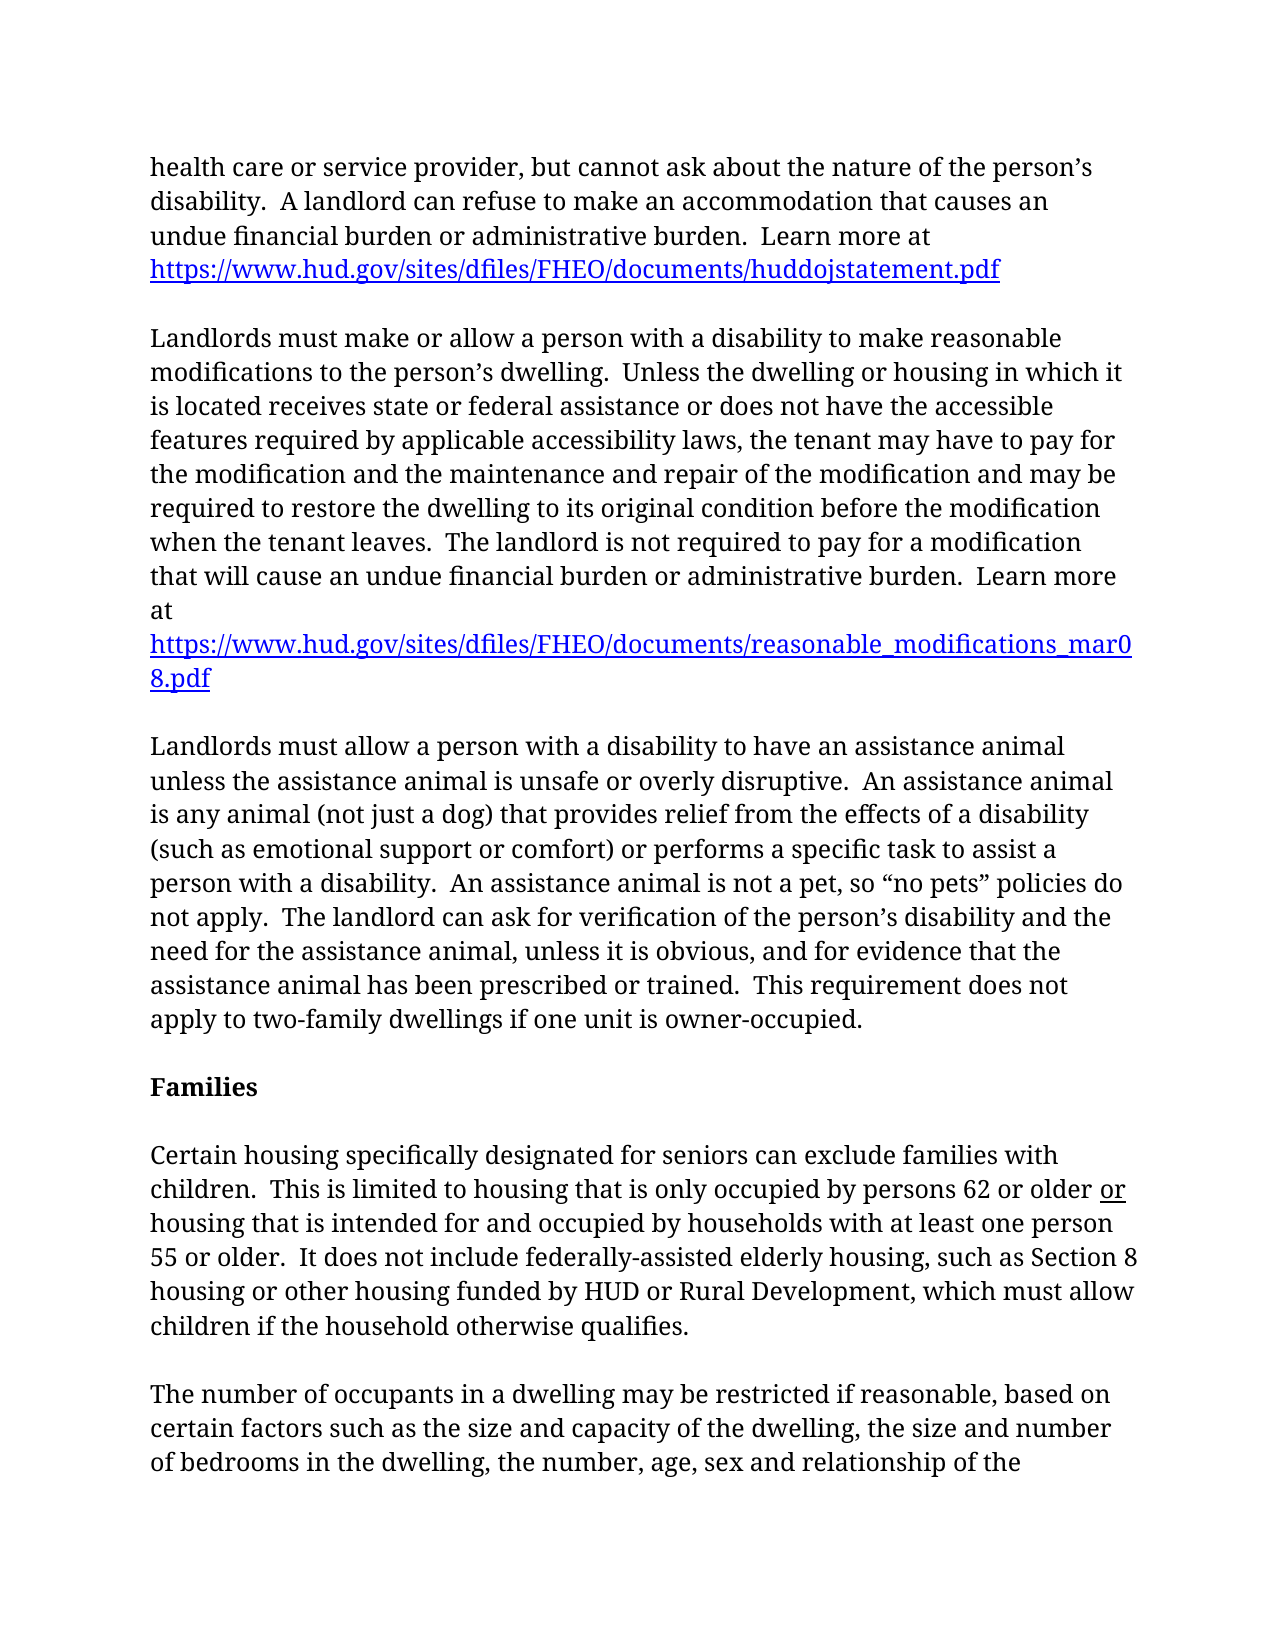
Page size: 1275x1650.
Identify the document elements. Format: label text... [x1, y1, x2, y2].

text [150, 1376, 1125, 1478]
text Landlords must make or allow a person with a disability to make reasonable modifications to the person’s dwelling. Unless the dwelling or housing in which it is located receives state or federal assistance or does not have the accessible features required by applicable accessibility laws, the tenant may have to pay for the modification and the maintenance and repair of the modification and may be required to restore the dwelling to its original condition before the modification when the tenant leaves. The landlord is not required to pay for a modification that will cause an undue financial burden or administrative burden. Learn more at https://www.hud.gov/sites/dfiles/FHEO/documents/reasonable_modifications_mar08.pdf [150, 320, 1134, 695]
text Landlords must allow a person with a disability to have an assistance animal unless the assistance animal is unsafe or overly disruptive. An assistance animal is any animal (not just a dog) that provides relief from the effects of a disability (such as emotional support or comfort) or performs a specific task to assist a person with a disability. An assistance animal is not a pet, so “no pets” policies do not apply. The landlord can ask for verification of the person’s disability and the need for the assistance animal, unless it is obvious, and for evidence that the assistance animal has been prescribed or trained. This requirement does not apply to two-family dwellings if one unit is owner-occupied. Families [150, 729, 1125, 1104]
text Certain housing specifically designated for seniors can exclude families with children. This is limited to housing that is only occupied by persons 62 or older or housing that is intended for and occupied by households with at least one person 55 or older. It does not include federally-assisted elderly housing, such as Section 8 housing or other housing funded by HUD or Rural Development, which must allow children if the household otherwise qualifies. [150, 1138, 1144, 1342]
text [150, 150, 1125, 286]
